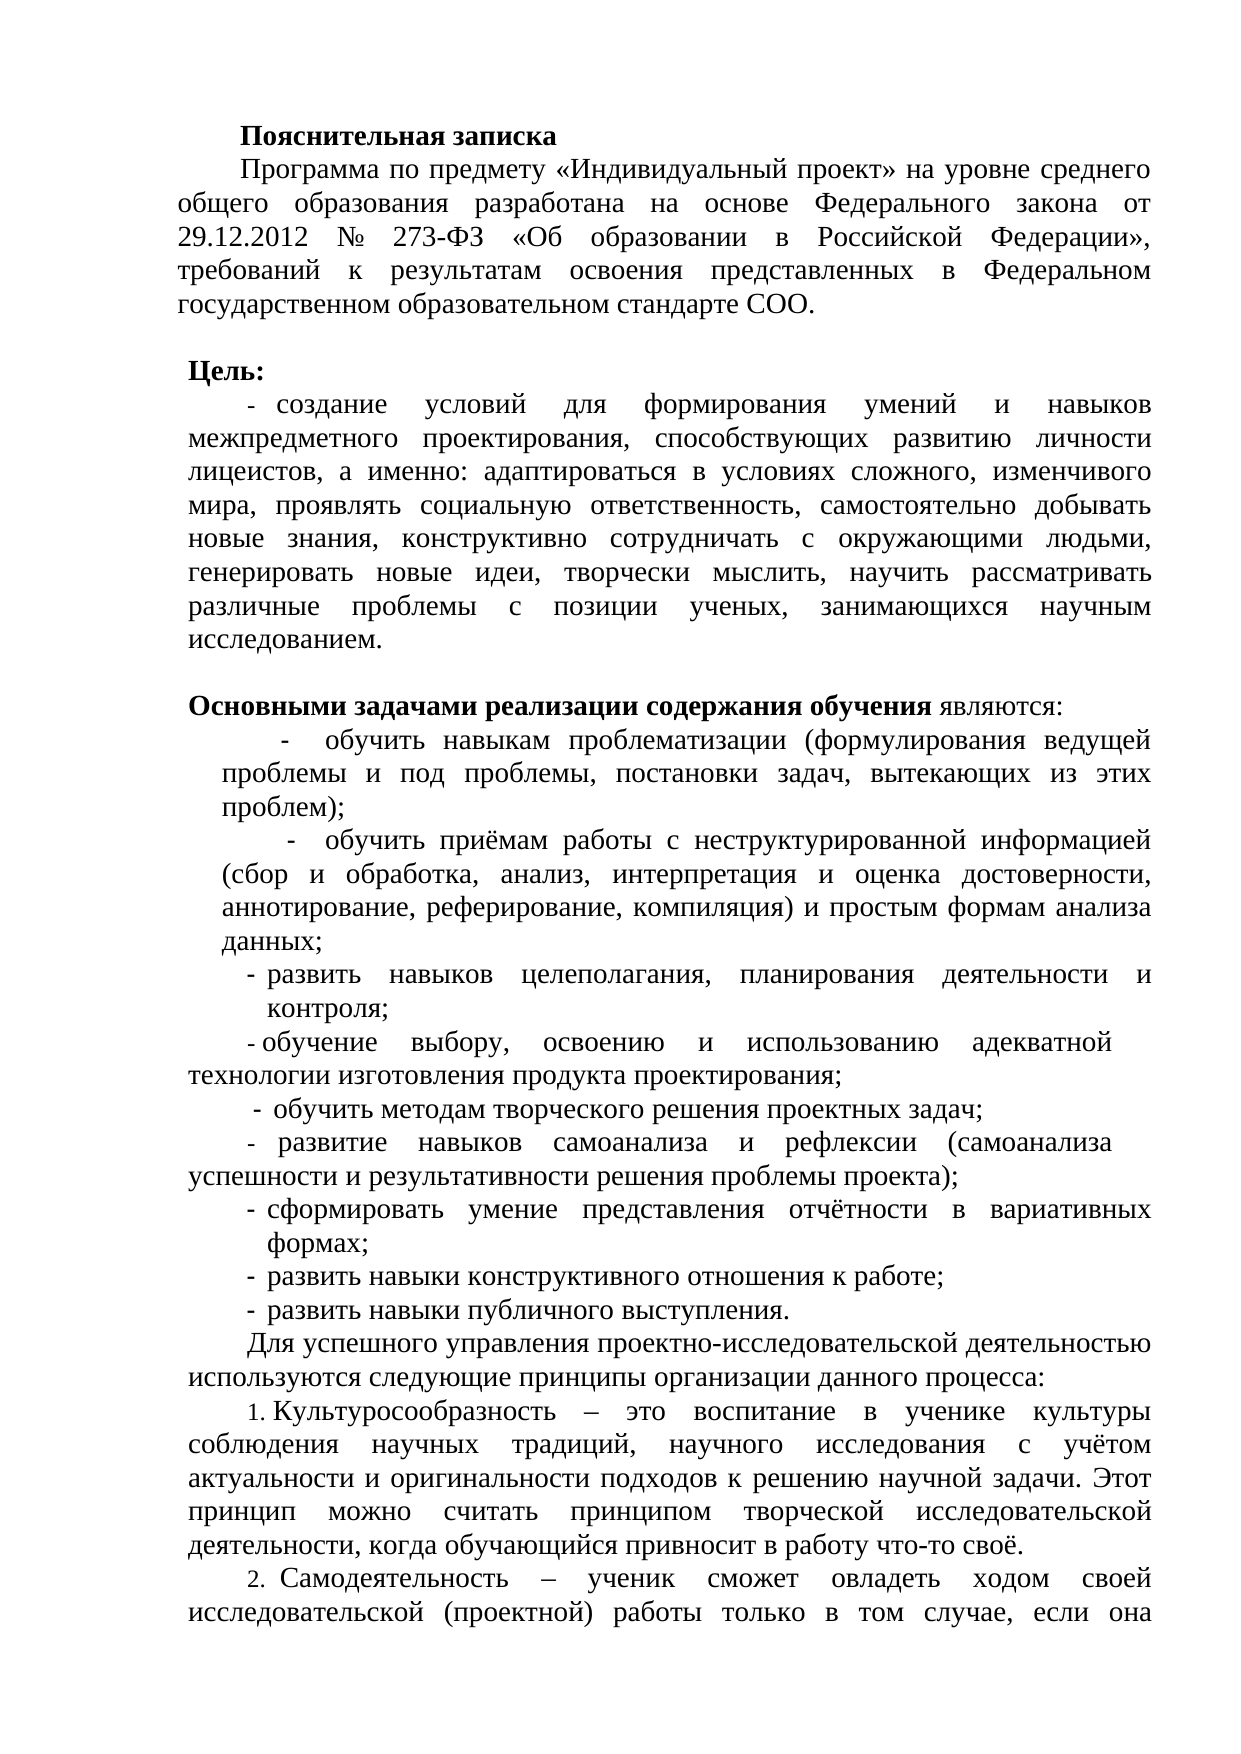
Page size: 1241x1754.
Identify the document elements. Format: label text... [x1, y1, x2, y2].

list Культуросообразность – это воспитание в ученике культуры соблюдения научных традиций, научного исследования с учётом актуальности и оригинальности подходов к решению научной задачи. Этот принцип можно считать принципом творческой исследовательской деятельности, когда обучающийся привносит в работу что-то своё. [188, 1393, 1152, 1560]
list развить навыки конструктивного отношения к работе; [247, 1258, 1152, 1292]
list развитие навыков самоанализа и рефлексии (самоанализа успешности и результативности решения проблемы проекта); [188, 1124, 1113, 1191]
list развить навыки публичного выступления. [247, 1292, 1152, 1326]
text Цель: [188, 353, 1113, 386]
list обучение выбору, освоению и использованию адекватной технологии изготовления продукта проектирования; [188, 1024, 1113, 1091]
text Основными задачами реализации содержания обучения являются: [188, 688, 1152, 722]
list обучить навыкам проблематизации (формулирования ведущей проблемы и под проблемы, постановки задач, вытекающих из этих проблем); [222, 722, 1152, 822]
list создание условий для формирования умений и навыков межпредметного проектирования, способствующих развитию личности лицеистов, а именно: адаптироваться в условиях сложного, изменчивого мира, проявлять социальную ответственность, самостоятельно добывать новые знания, конструктивно сотрудничать с окружающими людьми, генерировать новые идеи, творчески мыслить, научить рассматривать различные проблемы с позиции ученых, занимающихся научным исследованием. [188, 386, 1152, 655]
text Для успешного управления проектно-исследовательской деятельностью используются следующие принципы организации данного процесса: [188, 1326, 1152, 1393]
text Пояснительная записка [177, 118, 1152, 152]
list сформировать умение представления отчётности в вариативных формах; [247, 1191, 1152, 1258]
list развить навыков целеполагания, планирования деятельности и контроля; [247, 957, 1152, 1024]
list обучить методам творческого решения проектных задач; [253, 1091, 1152, 1124]
list обучить приёмам работы с неструктурированной информацией (сбор и обработка, анализ, интерпретация и оценка достоверности, аннотирование, реферирование, компиляция) и простым формам анализа данных; [222, 822, 1152, 957]
text Программа по предмету «Индивидуальный проект» на уровне среднего общего образования разработана на основе Федерального закона от 29.12.2012 № 273-ФЗ «Об образовании в Российской Федерации», требований к результатам освоения представленных в Федеральном государственном образовательном стандарте СОО. [177, 152, 1152, 319]
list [188, 1560, 1152, 1627]
